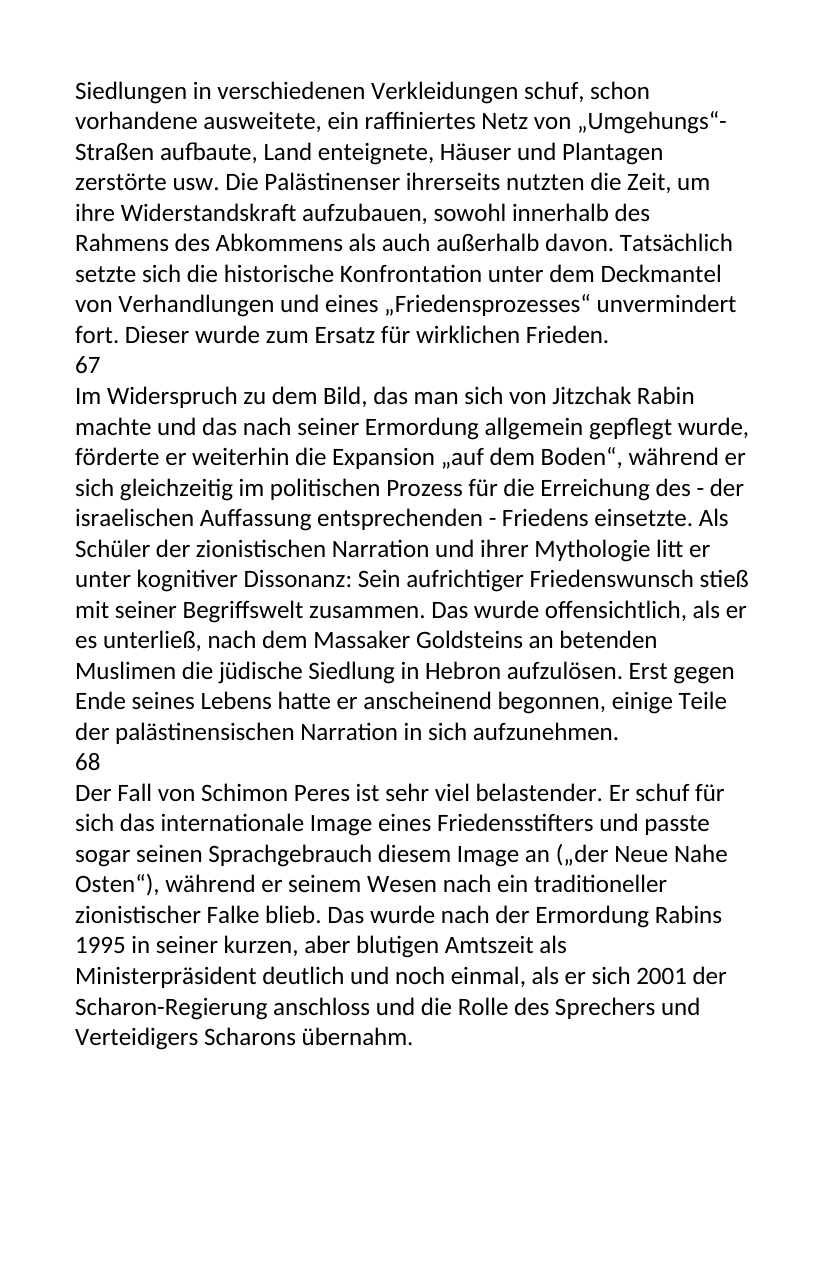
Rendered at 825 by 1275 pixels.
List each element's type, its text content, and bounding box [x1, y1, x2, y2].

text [75, 75, 750, 350]
text Im Widerspruch zu dem Bild, das man sich von Jitzchak Rabin machte und das nach seiner Ermordung allgemein gepflegt wurde, förderte er weiterhin die Expansion „auf dem Boden“, während er sich gleichzeitig im politischen Prozess für die Erreichung des - der israelischen Auffassung entsprechenden - Friedens einsetzte. Als Schüler der zionistischen Narration und ihrer Mythologie litt er unter kognitiver Dissonanz: Sein aufrichtiger Friedenswunsch stieß mit seiner Begriffswelt zusammen. Das wurde offensichtlich, als er es unterließ, nach dem Massaker Goldsteins an betenden Muslimen die jüdische Siedlung in Hebron aufzulösen. Erst gegen Ende seines Lebens hatte er anscheinend begonnen, einige Teile der palästinensischen Narration in sich aufzunehmen. [75, 380, 750, 746]
text 67 [75, 350, 750, 380]
text 68 [75, 746, 750, 777]
text Der Fall von Schimon Peres ist sehr viel belastender. Er schuf für sich das internationale Image eines Friedensstifters und passte sogar seinen Sprachgebrauch diesem Image an („der Neue Nahe Osten“), während er seinem Wesen nach ein traditioneller zionistischer Falke blieb. Das wurde nach der Ermordung Rabins seiner kurzen, aber blutigen Amtszeit als Ministerpräsident deutlich und noch einmal, als er sich 2001 der Scharon-Regierung anschloss und die Rolle des Sprechers und Verteidigers Scharons übernahm. [75, 777, 750, 1052]
